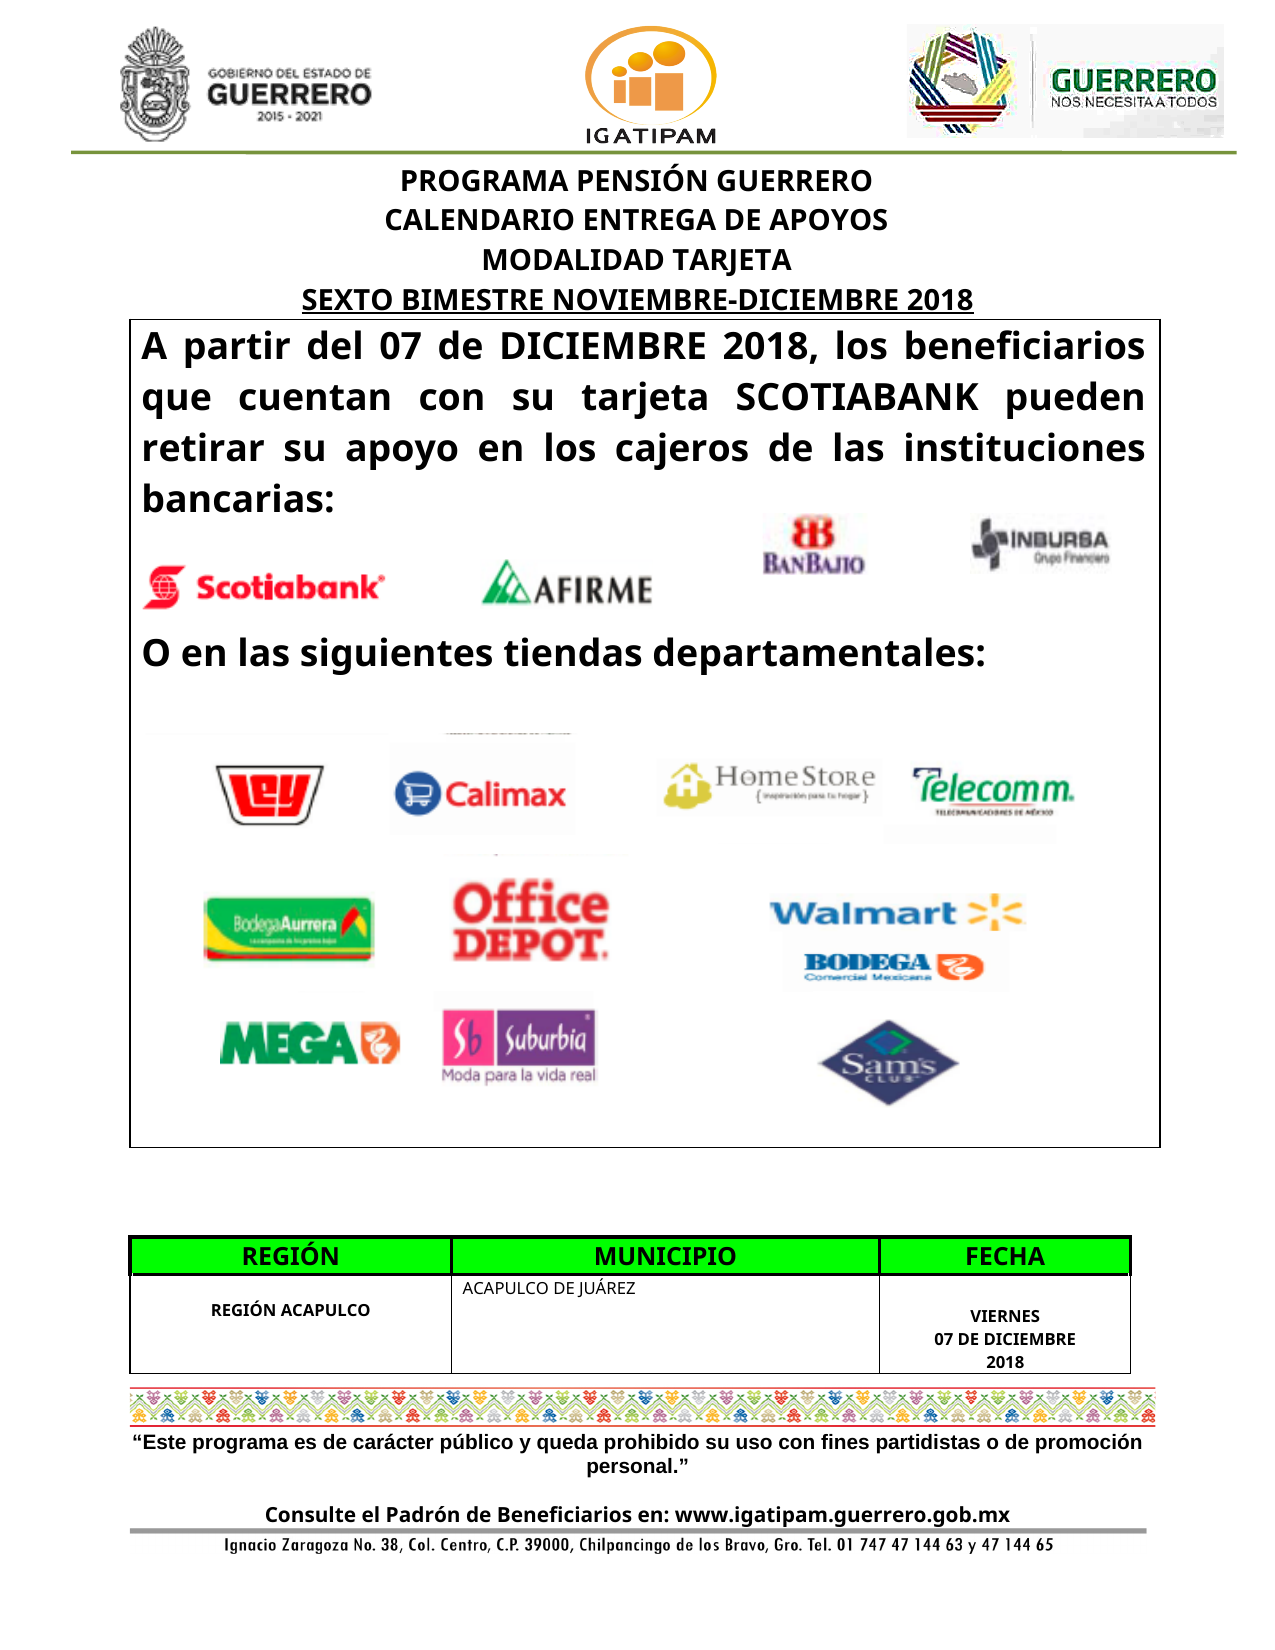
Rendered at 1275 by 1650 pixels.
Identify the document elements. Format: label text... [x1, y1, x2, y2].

table_header A partir del 07 de DICIEMBRE 2018, los beneficiarios que cuentan con su tarjeta SCOTIABANK pueden retirar su apoyo en los cajeros de las instituciones bancarias: O en las siguientes tiendas departamentales: [131, 320, 1159, 1147]
picture [129, 1528, 1147, 1554]
picture [579, 24, 723, 145]
table_header REGIÓN [132, 1239, 450, 1273]
picture [129, 1384, 1156, 1430]
picture [906, 24, 1224, 138]
table_cell REGIÓN ACAPULCO [131, 1274, 451, 1373]
table_cell VIERNES 07 DE DICIEMBRE 2018 [880, 1273, 1130, 1373]
text MODALIDAD TARJETA [130, 239, 1143, 279]
text PROGRAMA PENSIÓN GUERRERO [130, 160, 1143, 199]
table_header FECHA [881, 1239, 1129, 1273]
table_header MUNICIPIO [453, 1239, 878, 1273]
text CALENDARIO ENTREGA DE APOYOS [130, 199, 1143, 239]
text SEXTO BIMESTRE NOVIEMBRE-DICIEMBRE 2018 [130, 279, 1145, 318]
table_cell ACAPULCO DE JUÁREZ [452, 1276, 879, 1373]
picture [101, 24, 395, 145]
